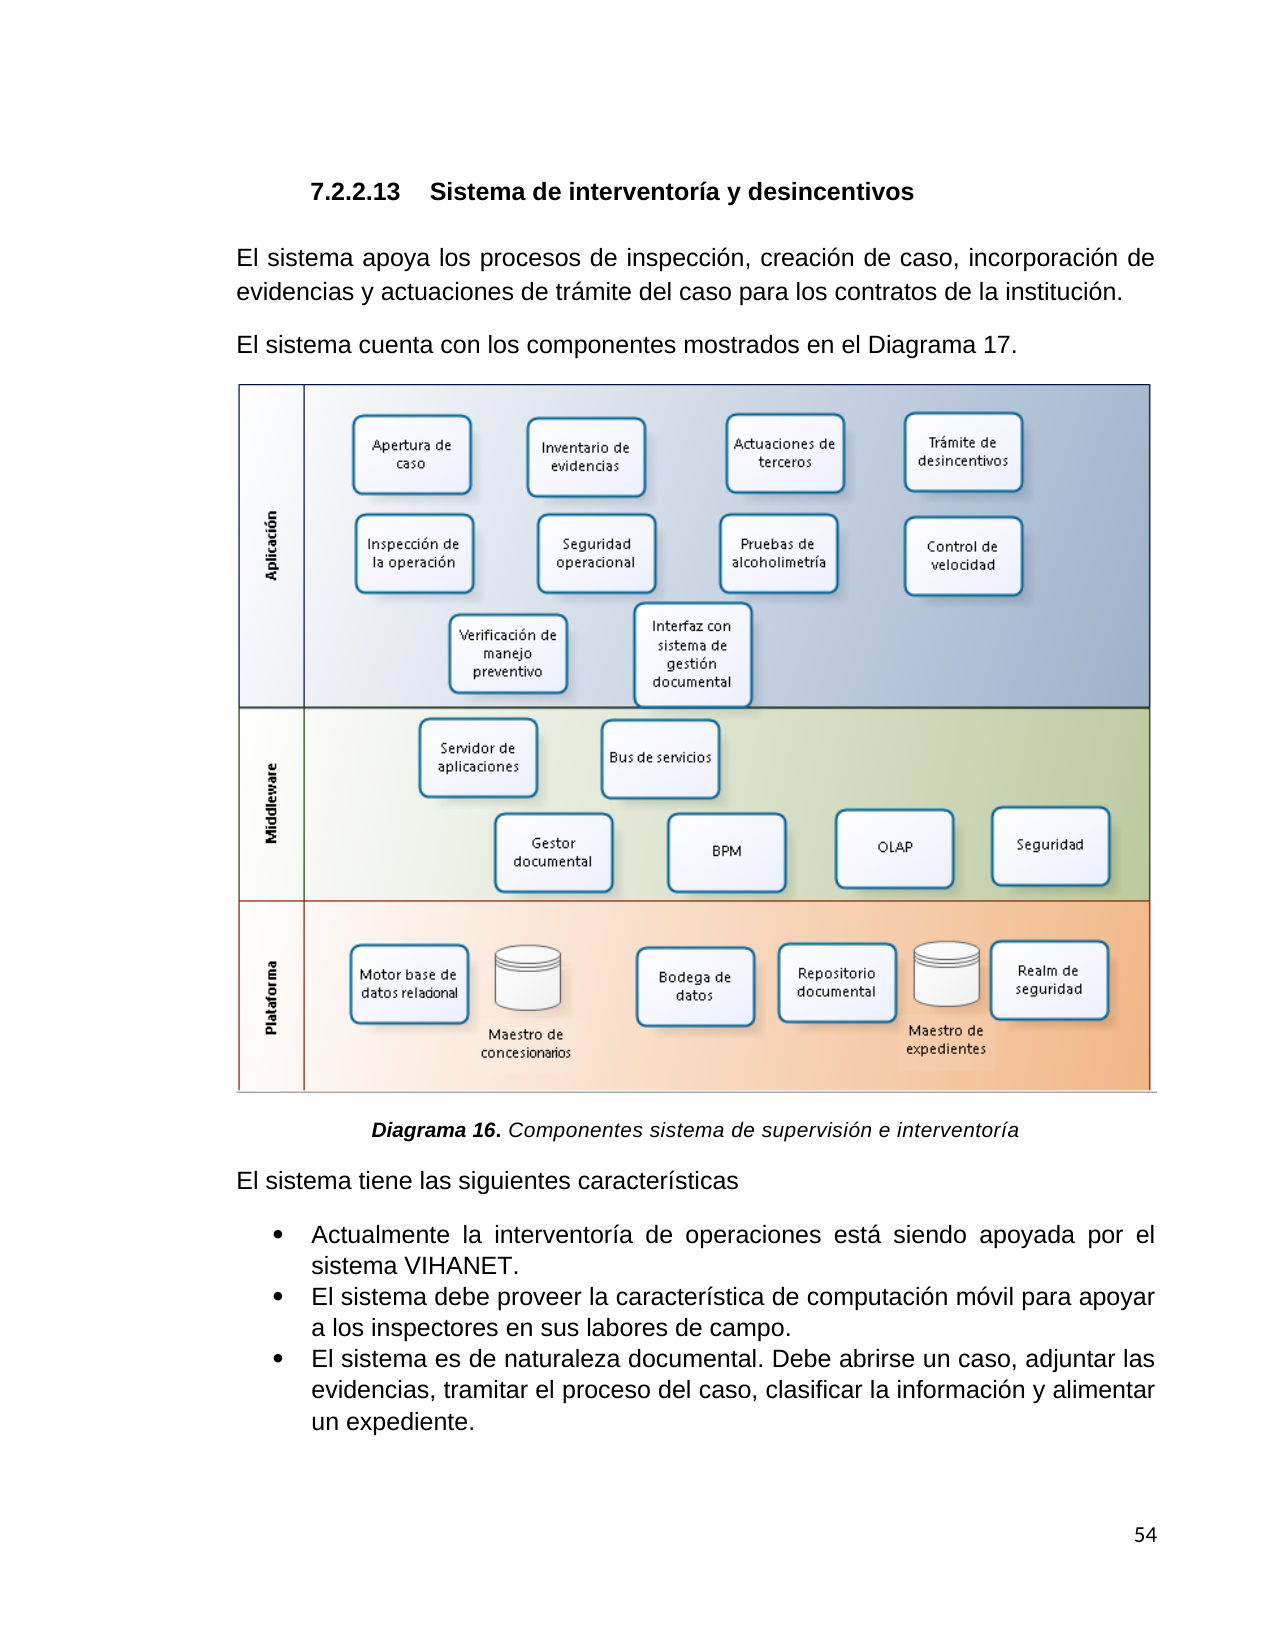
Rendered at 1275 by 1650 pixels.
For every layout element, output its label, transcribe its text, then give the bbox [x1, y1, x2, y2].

text El sistema tiene las siguientes características [236, 1166, 1157, 1195]
picture [236, 384, 1157, 1093]
list Sistema de interventoría y desincentivos [310, 177, 1157, 206]
list El sistema es de naturaleza documental. Debe abrirse un caso, adjuntar las evidencias, tramitar el proceso del caso, clasificar la información y alimentar un expediente. [274, 1344, 1157, 1435]
list El sistema debe proveer la característica de computación móvil para apoyar a los inspectores en sus labores de campo. [274, 1282, 1157, 1342]
text El sistema apoya los procesos de inspección, creación de caso, incorporación de evidencias y actuaciones de trámite del caso para los contratos de la institución. [236, 243, 1157, 305]
list Actualmente la interventoría de operaciones está siendo apoyada por el sistema VIHANET. [274, 1220, 1157, 1280]
text El sistema cuenta con los componentes mostrados en el Diagrama 17. [236, 330, 1157, 359]
